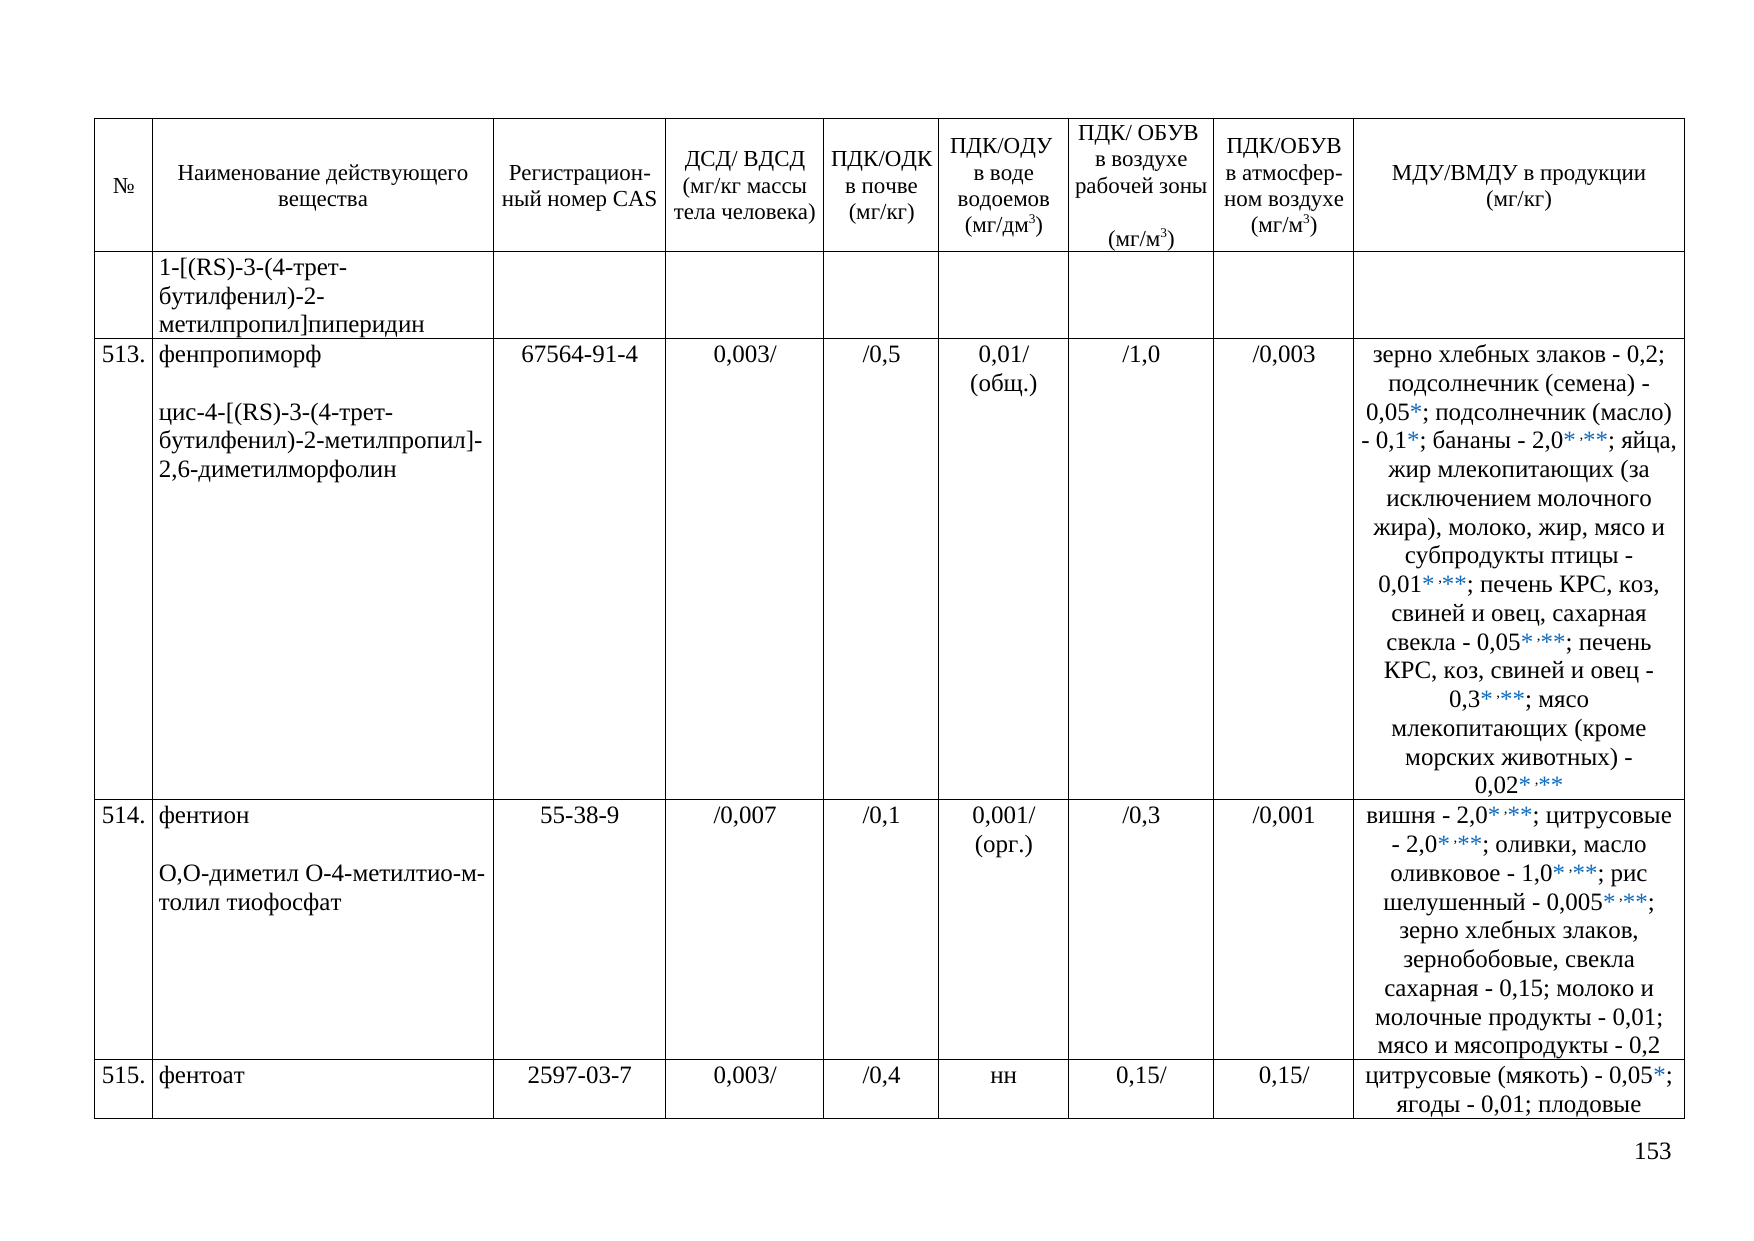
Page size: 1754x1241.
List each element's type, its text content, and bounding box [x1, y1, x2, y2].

table_header ПДК/ОДК в почве (мг/кг) [824, 119, 938, 251]
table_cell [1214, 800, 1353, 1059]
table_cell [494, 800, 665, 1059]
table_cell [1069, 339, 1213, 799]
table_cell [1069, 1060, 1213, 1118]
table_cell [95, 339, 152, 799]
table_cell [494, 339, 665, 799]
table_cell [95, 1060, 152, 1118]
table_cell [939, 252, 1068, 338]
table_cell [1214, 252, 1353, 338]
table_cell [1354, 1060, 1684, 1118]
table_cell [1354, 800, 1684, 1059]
table_header МДУ/ВМДУ в продукции (мг/кг) [1354, 119, 1684, 251]
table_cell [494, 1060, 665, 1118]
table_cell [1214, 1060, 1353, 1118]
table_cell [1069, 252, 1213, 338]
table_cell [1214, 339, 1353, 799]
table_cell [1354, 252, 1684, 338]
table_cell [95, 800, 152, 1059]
table_header ДСД/ ВДСД (мг/кг массы тела человека) [666, 119, 823, 251]
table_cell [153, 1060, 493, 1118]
table_header ПДК/ОДУ в воде водоемов (мг/дм3) [939, 119, 1068, 251]
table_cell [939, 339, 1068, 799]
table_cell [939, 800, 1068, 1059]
table_header ПДК/ОБУВ в атмосферном воздухе (мг/м3) [1214, 119, 1353, 251]
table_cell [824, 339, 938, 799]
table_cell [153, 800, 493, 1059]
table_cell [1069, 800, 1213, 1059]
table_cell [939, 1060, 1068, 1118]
table_header Наименование действующего вещества [153, 119, 493, 251]
table_header ПДК/ ОБУВ в воздухе рабочей зоны (мг/м3) [1069, 119, 1213, 251]
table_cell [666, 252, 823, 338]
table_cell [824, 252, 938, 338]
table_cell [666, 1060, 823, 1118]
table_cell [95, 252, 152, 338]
table_header Регистрационный номер CAS [494, 119, 665, 251]
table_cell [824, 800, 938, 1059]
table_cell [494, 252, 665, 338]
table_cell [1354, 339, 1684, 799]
table_header № [95, 119, 152, 251]
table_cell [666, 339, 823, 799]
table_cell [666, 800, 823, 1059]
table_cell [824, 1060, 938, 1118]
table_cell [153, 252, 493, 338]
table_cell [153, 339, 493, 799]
